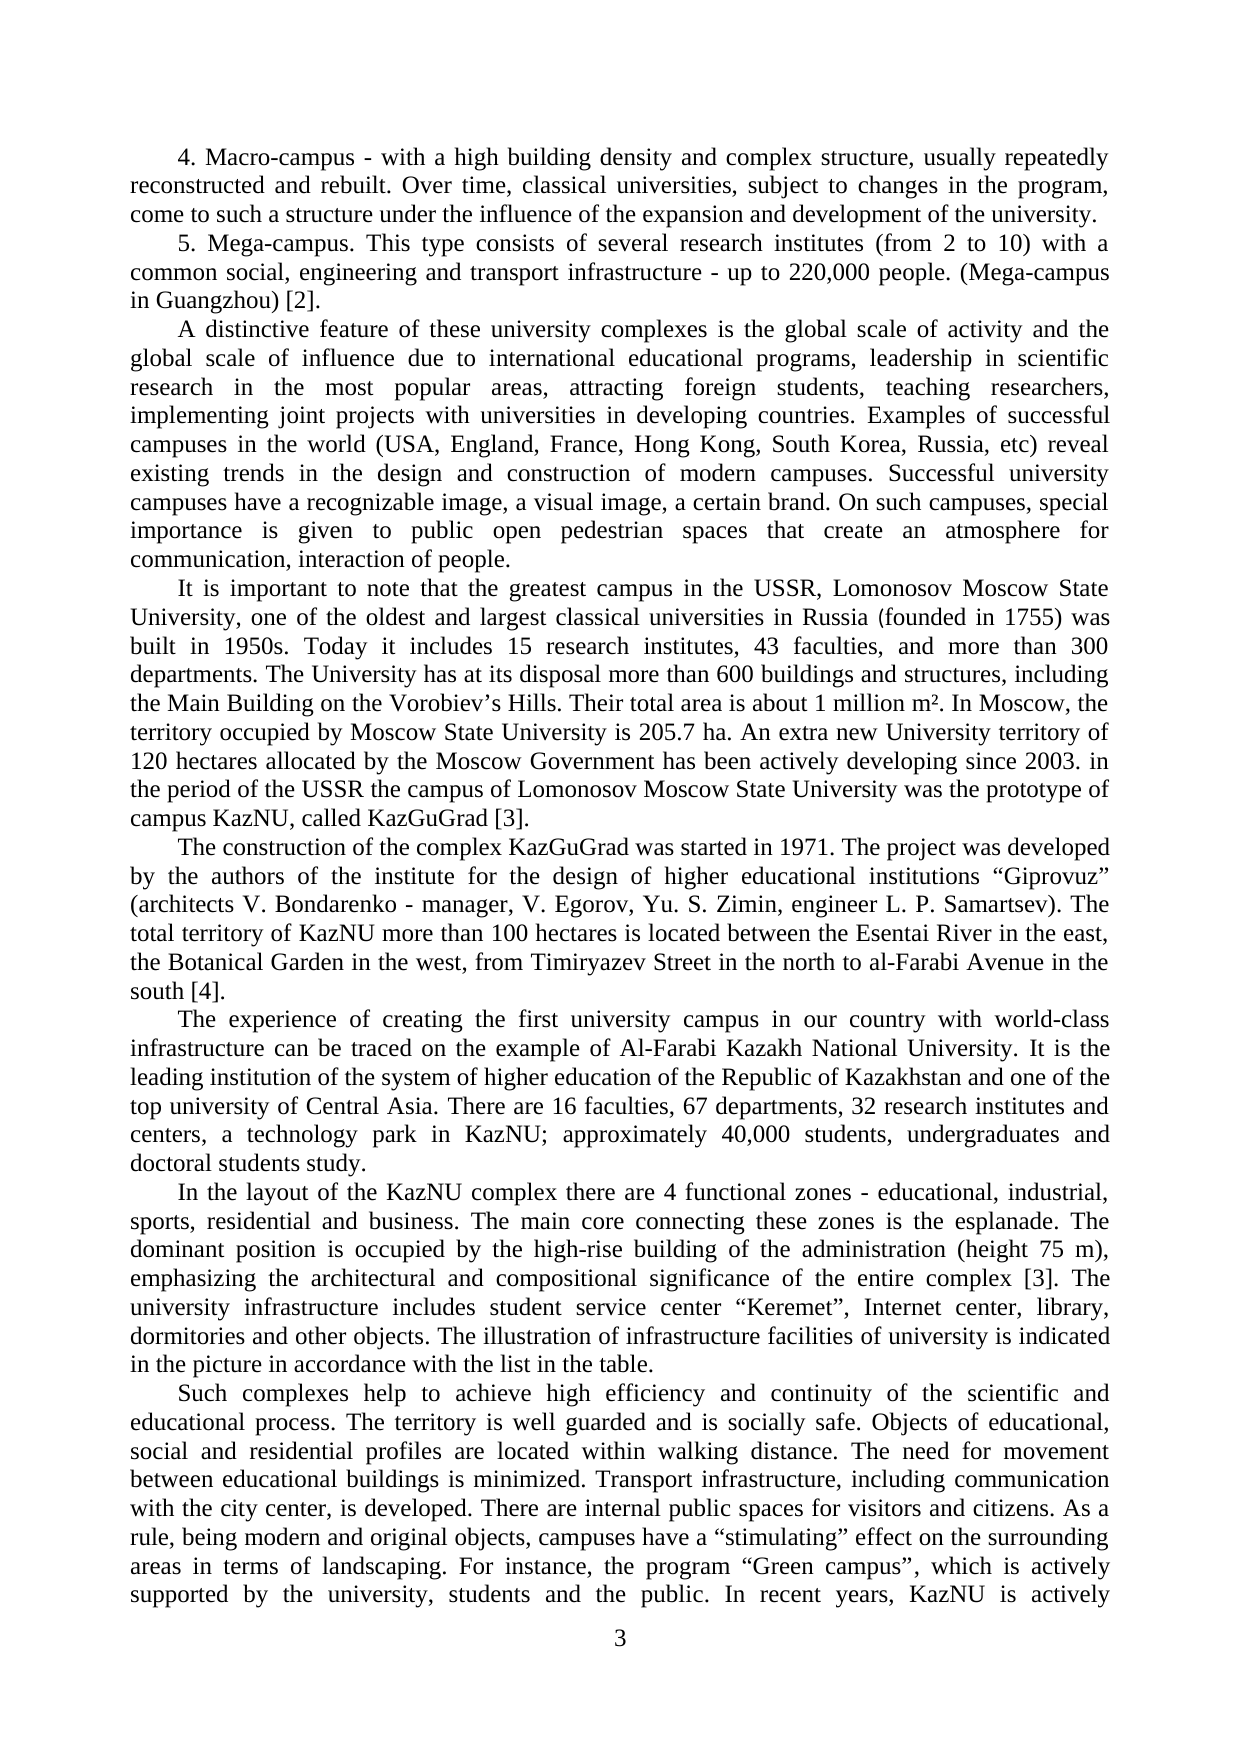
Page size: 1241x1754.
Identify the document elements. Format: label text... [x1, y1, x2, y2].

text 4. Macro-campus - with a high building density and complex structure, usually repeatedly reconstructed and rebuilt. Over time, classical universities, subject to changes in the program, come to such a structure under the influence of the expansion and development of the university. [130, 142, 1110, 228]
text The experience of creating the first university campus in our country with world-class infrastructure can be traced on the example of Al-Farabi Kazakh National University. It is the leading institution of the system of higher education of the Republic of Kazakhstan and one of the top university of Central Asia. There are 16 faculties, 67 departments, 32 research institutes and centers, a technology park in KazNU; approximately 40,000 students, undergraduates and doctoral students study. [130, 1004, 1110, 1177]
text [130, 1378, 1110, 1608]
text A distinctive feature of these university complexes is the global scale of activity and the global scale of influence due to international educational programs, leadership in scientific research in the most popular areas, attracting foreign students, teaching researchers, implementing joint projects with universities in developing countries. Examples of successful campuses in the world (USA, England, France, Hong Kong, South Korea, Russia, etc) reveal existing trends in the design and construction of modern campuses. Successful university campuses have a recognizable image, a visual image, a certain brand. On such campuses, special importance is given to public open pedestrian spaces that create an atmosphere for communication, interaction of people. [130, 314, 1110, 573]
text The construction of the complex KazGuGrad was started in 1971. The project was developed by the authors of the institute for the design of higher educational institutions “Giprovuz” (architects V. Bondarenko - manager, V. Egorov, Yu. S. Zimin, engineer L. P. Samartsev). The total territory of KazNU more than 100 hectares is located between the Esentai River in the east, the Botanical Garden in the west, from Timiryazev Street in the north to al-Farabi Avenue in the south [4]. [130, 832, 1110, 1004]
text 5. Mega-campus. This type consists of several research institutes (from 2 to 10) with a common social, engineering and transport infrastructure - up to 220,000 people. (Mega-campus in Guangzhou) [2]. [130, 228, 1110, 314]
text In the layout of the KazNU complex there are 4 functional zones - educational, industrial, sports, residential and business. The main core connecting these zones is the esplanade. The dominant position is occupied by the high-rise building of the administration (height 75 m), emphasizing the architectural and compositional significance of the entire complex [3]. The university infrastructure includes student service center “Keremet”, Internet center, library, dormitories and other objects. The illustration of infrastructure facilities of university is indicated in the picture in accordance with the list in the table. [130, 1177, 1110, 1378]
text It is important to note that the greatest campus in the USSR, Lomonosov Moscow State University, one of the oldest and largest classical universities in Russia (founded in 1755) was built in 1950s. Today it includes 15 research institutes, 43 faculties, and more than 300 departments. The University has at its disposal more than 600 buildings and structures, including the Main Building on the Vorobiev’s Hills. Their total area is about 1 million m². In Moscow, the territory occupied by Moscow State University is 205.7 ha. An extra new University territory of 120 hectares allocated by the Moscow Government has been actively developing since 2003. in the period of the USSR the campus of Lomonosov Moscow State University was the prototype of campus KazNU, called KazGuGrad [3]. [130, 573, 1110, 832]
